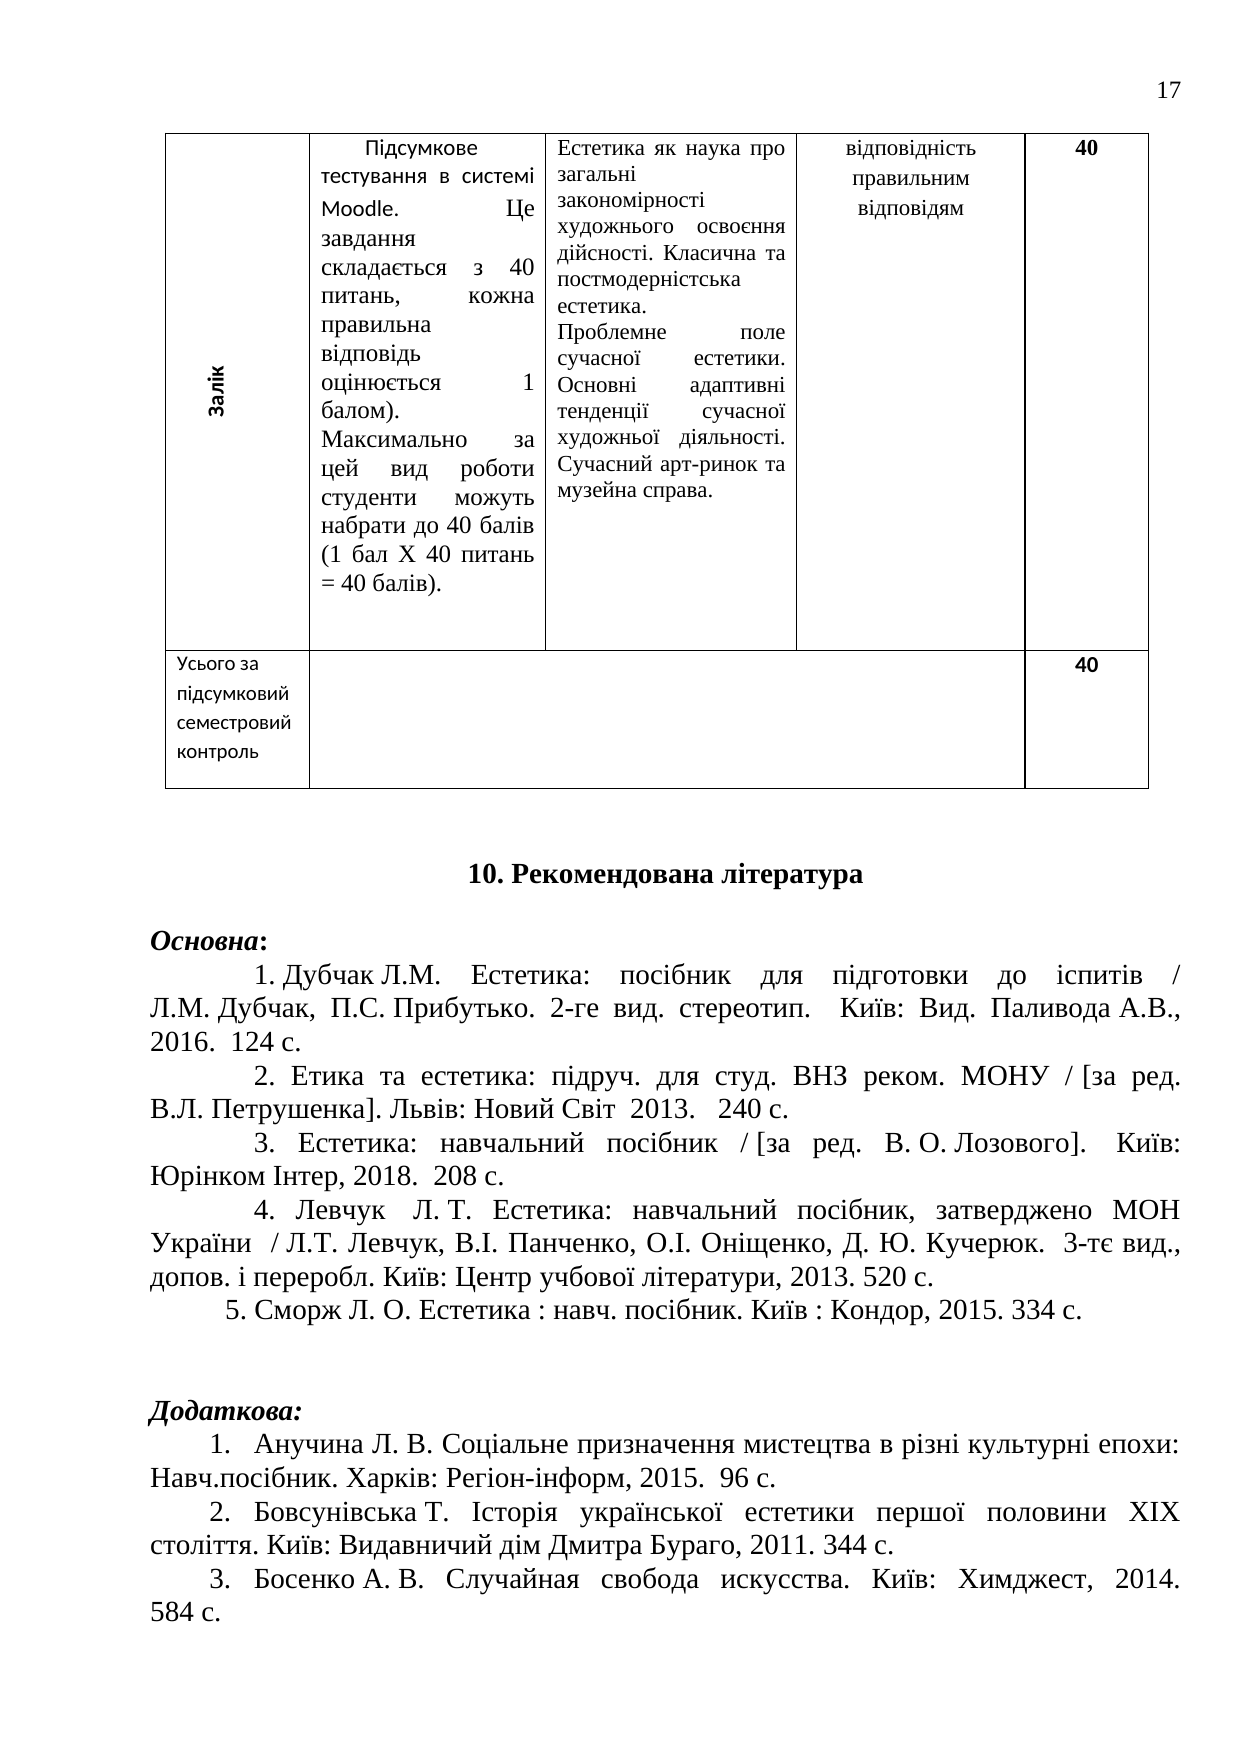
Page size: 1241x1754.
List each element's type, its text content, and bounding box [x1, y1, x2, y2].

text 4. Левчук Л. Т. Естетика: навчальний посібник, затверджено МОН України / Л.Т. Левчук, В.І. Панченко, О.І. Оніщенко, Д. Ю. Кучерюк. 3-тє вид., допов. і переробл. Київ: Центр учбової літератури, 2013. 520 с. [150, 1192, 1181, 1292]
text 3. Естетика: навчальний посібник / [за ред. В. О. Лозового]. Київ: Юрінком Інтер, 2018. 208 с. [150, 1125, 1181, 1192]
table_cell [310, 651, 1024, 788]
list Бовсунівська Т. Історія української естетики першої половини XIX століття. Київ: Видавничий дім Дмитра Бураго, 2011. 344 с. [150, 1494, 1181, 1561]
text 5. Сморж Л. О. Естетика : навч. посібник. Київ : Кондор, 2015. 334 с. [150, 1292, 1181, 1326]
list Анучина Л. В. Соціальне призначення мистецтва в різні культурні епохи: Навч.посібник. Харків: Регіон-інформ, 2015. 96 с. [150, 1427, 1181, 1494]
table_cell Усього за підсумковий семестровий контроль [166, 651, 309, 788]
table_cell 40 [1026, 651, 1148, 788]
text Додаткова: [150, 1393, 1181, 1427]
text 2. Етика та естетика: підруч. для студ. ВНЗ реком. МОНУ / [за ред. В.Л. Петрушенка]. Львів: Новий Світ 2013. 240 с. [150, 1058, 1181, 1125]
table_cell Підсумкове тестування в системі Moodle. Це завдання складається з 40 питань, кожна правильна відповідь оцінюється 1 балом). Максимально за цей вид роботи студенти можуть набрати до 40 балів (1 бал Х 40 питань = 40 балів). [310, 134, 545, 649]
table_cell 40 [1026, 134, 1148, 649]
table_cell відповідність правильним відповідям [797, 134, 1024, 649]
text Основна: [150, 923, 1181, 957]
table_cell Залік [166, 134, 309, 649]
text 10. Рекомендована література [150, 856, 1181, 890]
list Босенко А. В. Случайная свобода искусства. Київ: Химджест, 2014. 584 с. [150, 1561, 1181, 1628]
text 1. Дубчак Л.М. Естетика: посібник для підготовки до іспитів / Л.М. Дубчак, П.С. Прибутько. 2-ге вид. стереотип. Київ: Вид. Паливода А.В., 2016. 124 с. [150, 957, 1181, 1058]
table_cell Естетика як наука про загальні закономірності художнього освоєння дійсності. Класична та постмодерністська естетика. Проблемне поле сучасної естетики. Основні адаптивні тенденції сучасної художньої діяльності. Сучасний арт-ринок та музейна справа. [546, 134, 796, 649]
